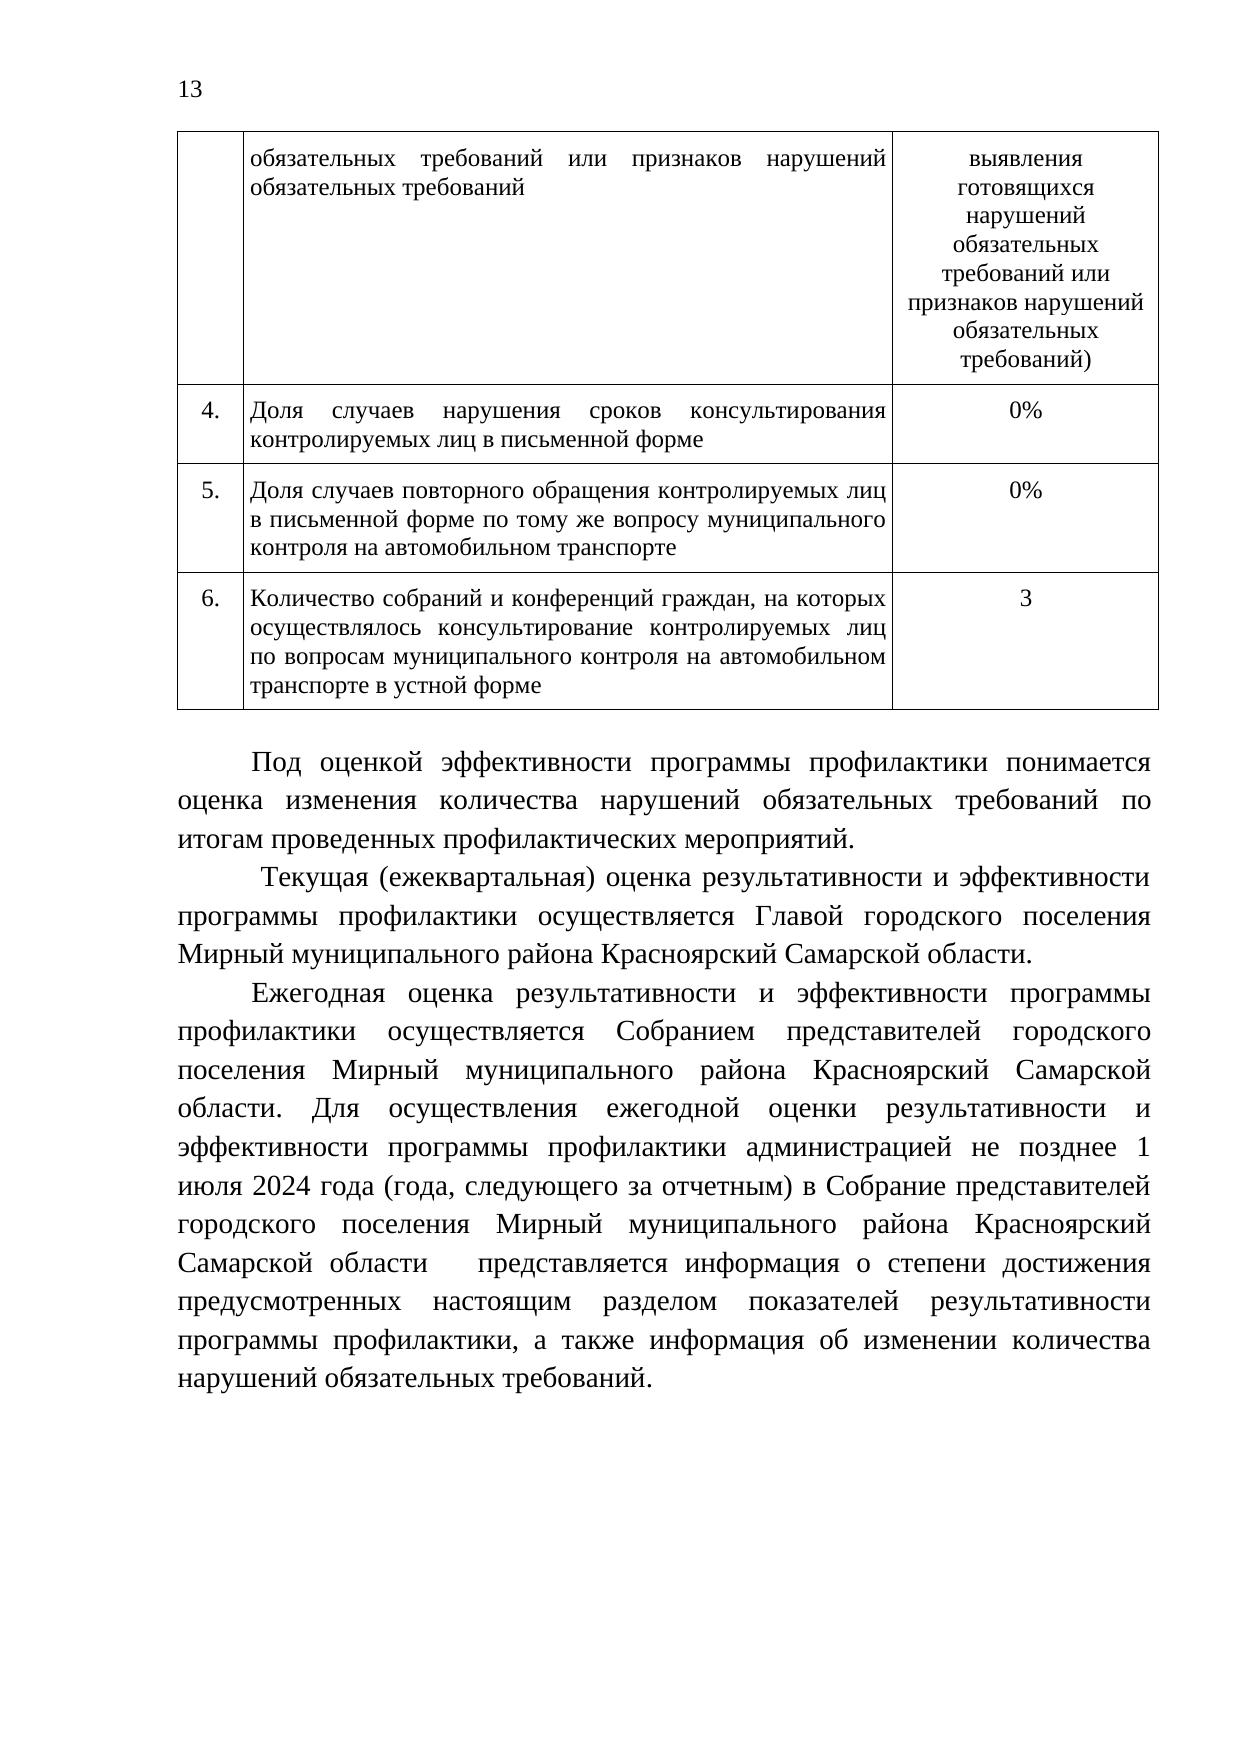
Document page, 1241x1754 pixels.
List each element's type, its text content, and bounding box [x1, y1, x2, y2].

table_cell 0% [893, 385, 1158, 463]
text Текущая (ежеквартальная) оценка результативности и эффективности программы профилактики осуществляется Главой городского поселения Мирный муниципального района Красноярский Самарской области. [177, 859, 1152, 970]
text Ежегодная оценка результативности и эффективности программы профилактики осуществляется Собранием представителей городского поселения Мирный муниципального района Красноярский Самарской области. Для осуществления ежегодной оценки результативности и эффективности программы профилактики администрацией не позднее 1 июля 2024 года (года, следующего за отчетным) в Собрание представителей городского поселения Мирный муниципального района Красноярский Самарской области представляется информация о степени достижения предусмотренных настоящим разделом показателей результативности программы профилактики, а также информация об изменении количества нарушений обязательных требований. [177, 975, 1152, 1394]
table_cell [893, 132, 1158, 383]
table_cell Доля случаев повторного обращения контролируемых лиц в письменной форме по тому же вопросу муниципального контроля на автомобильном транспорте [244, 464, 892, 572]
table_cell Количество собраний и конференций граждан, на которых осуществлялось консультирование контролируемых лиц по вопросам муниципального контроля на автомобильном транспорте в устной форме [244, 573, 892, 709]
table_cell 5. [178, 464, 243, 572]
table_cell 4. [178, 385, 243, 463]
table_cell 3. [178, 132, 243, 383]
table_cell 6. [178, 573, 243, 709]
table_cell Доля случаев нарушения сроков консультирования контролируемых лиц в письменной форме [244, 385, 892, 463]
table_cell 3 [893, 573, 1158, 709]
text Под оценкой эффективности программы профилактики понимается оценка изменения количества нарушений обязательных требований по итогам проведенных профилактических мероприятий. [177, 744, 1152, 854]
table_cell 0% [893, 464, 1158, 572]
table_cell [244, 132, 892, 383]
